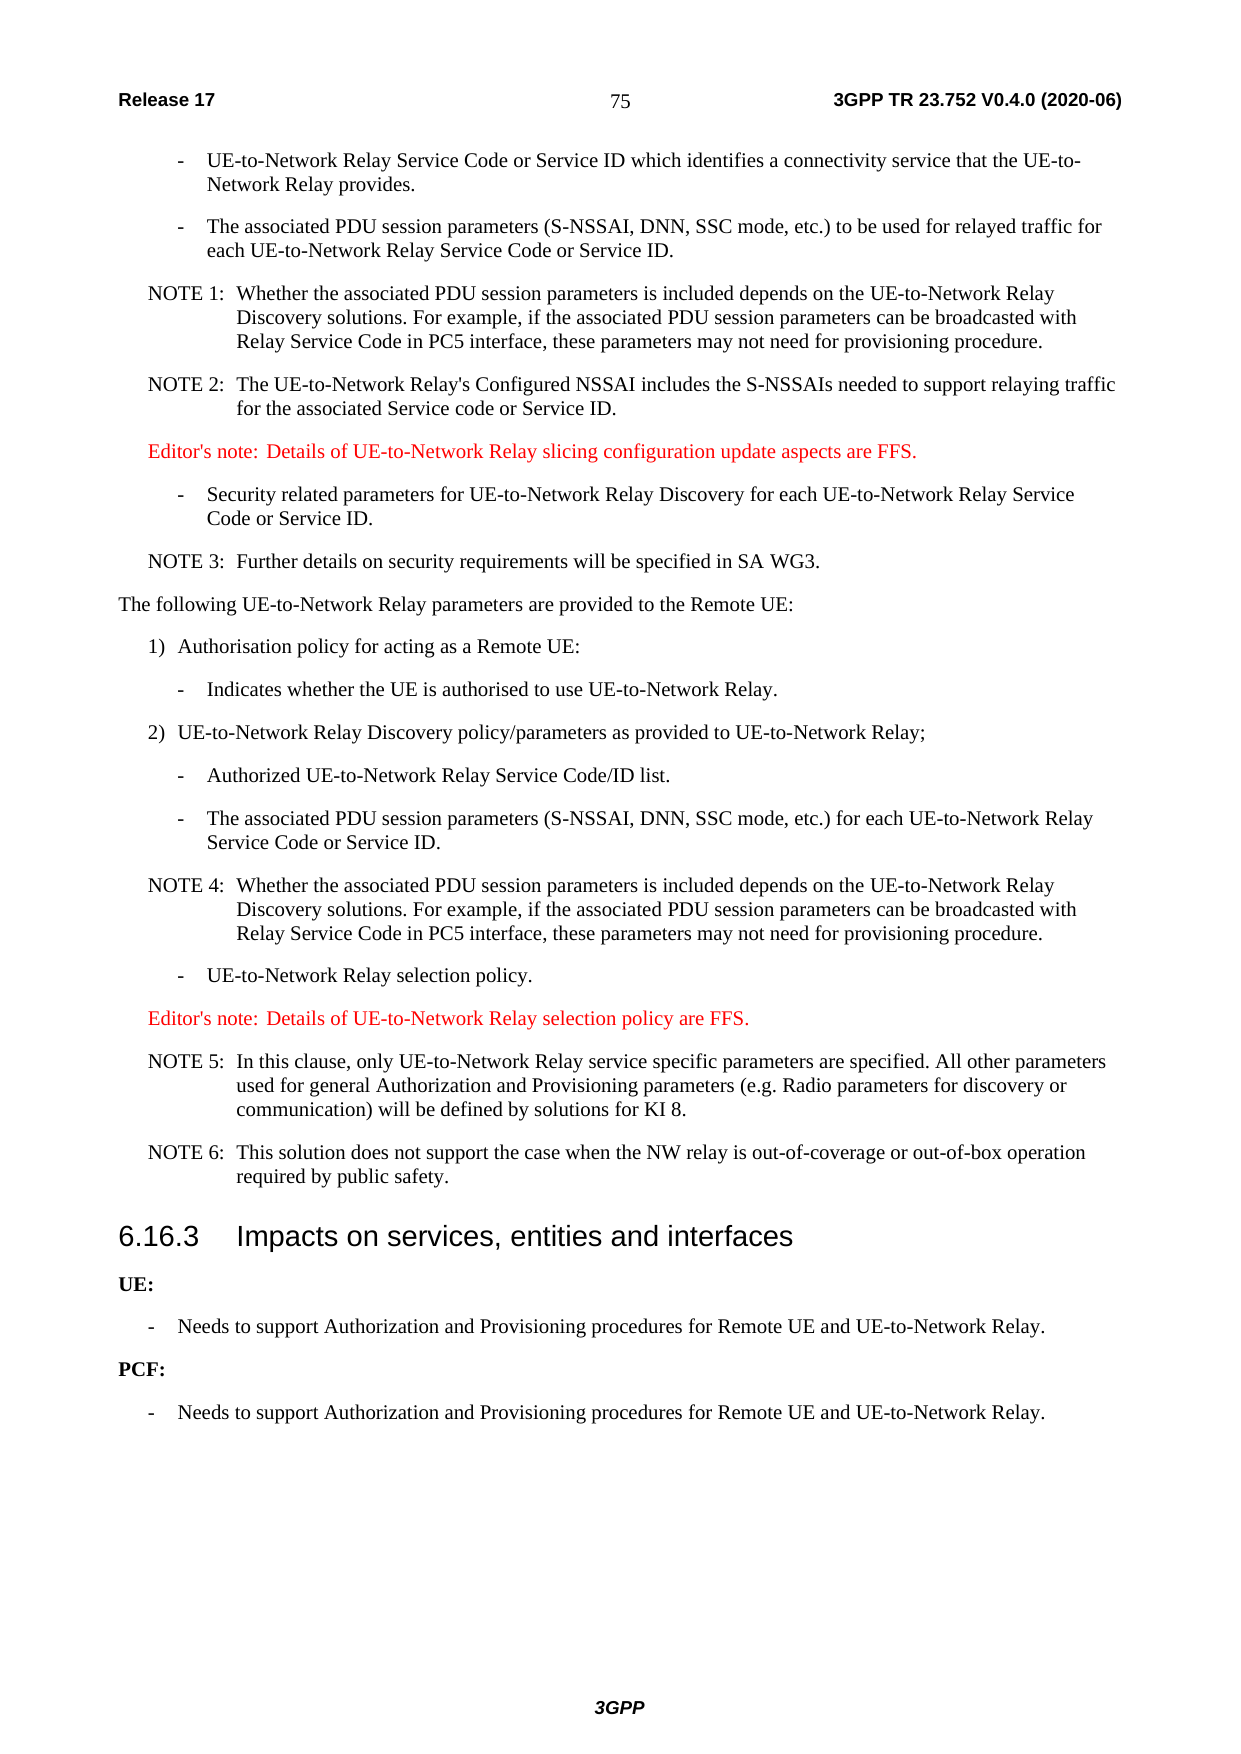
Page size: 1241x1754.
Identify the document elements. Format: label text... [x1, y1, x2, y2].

text - The associated PDU session parameters (S-NSSAI, DNN, SSC mode, etc.) to be used for relayed traffic for each UE-to-Network Relay Service Code or Service ID. [177, 214, 1122, 262]
text - The associated PDU session parameters (S-NSSAI, DNN, SSC mode, etc.) for each UE-to-Network Relay Service Code or Service ID. [177, 806, 1122, 854]
text NOTE 1: Whether the associated PDU session parameters is included depends on the UE-to-Network Relay Discovery solutions. For example, if the associated PDU session parameters can be broadcasted with Relay Service Code in PC5 interface, these parameters may not need for provisioning procedure. [148, 281, 1122, 353]
text NOTE 2: The UE-to-Network Relay's Configured NSSAI includes the S-NSSAIs needed to support relaying traffic for the associated Service code or Service ID. [148, 372, 1122, 420]
text NOTE 6: This solution does not support the case when the NW relay is out-of-coverage or out-of-box operation required by public safety. [148, 1140, 1122, 1188]
text - Needs to support Authorization and Provisioning procedures for Remote UE and UE-to-Network Relay. [148, 1400, 1122, 1424]
text NOTE 5: In this clause, only UE-to-Network Relay service specific parameters are specified. All other parameters used for general Authorization and Provisioning parameters (e.g. Radio parameters for discovery or communication) will be defined by solutions for KI 8. [148, 1049, 1122, 1121]
text - Indicates whether the UE is authorised to use UE-to-Network Relay. [177, 677, 1122, 701]
text 2) UE-to-Network Relay Discovery policy/parameters as provided to UE-to-Network Relay; [148, 720, 1122, 744]
text Editor's note: Details of UE-to-Network Relay selection policy are FFS. [148, 1006, 1122, 1030]
text - Needs to support Authorization and Provisioning procedures for Remote UE and UE-to-Network Relay. [148, 1314, 1122, 1338]
text NOTE 3: Further details on security requirements will be specified in SA WG3. [148, 549, 1122, 573]
text 1) Authorisation policy for acting as a Remote UE: [148, 634, 1122, 658]
text UE: [118, 1272, 1122, 1296]
text - UE-to-Network Relay Service Code or Service ID which identifies a connectivity service that the UE-to-Network Relay provides. [177, 147, 1122, 196]
text Editor's note: Details of UE-to-Network Relay slicing configuration update aspects are FFS. [148, 439, 1122, 463]
text - Security related parameters for UE-to-Network Relay Discovery for each UE-to-Network Relay Service Code or Service ID. [177, 482, 1122, 530]
text PCF: [118, 1357, 1122, 1381]
text The following UE-to-Network Relay parameters are provided to the Remote UE: [118, 592, 1122, 616]
text - Authorized UE-to-Network Relay Service Code/ID list. [177, 763, 1122, 787]
subtitle 6.16.3 Impacts on services, entities and interfaces [118, 1219, 1122, 1253]
text - UE-to-Network Relay selection policy. [177, 963, 1122, 987]
text NOTE 4: Whether the associated PDU session parameters is included depends on the UE-to-Network Relay Discovery solutions. For example, if the associated PDU session parameters can be broadcasted with Relay Service Code in PC5 interface, these parameters may not need for provisioning procedure. [148, 872, 1122, 945]
